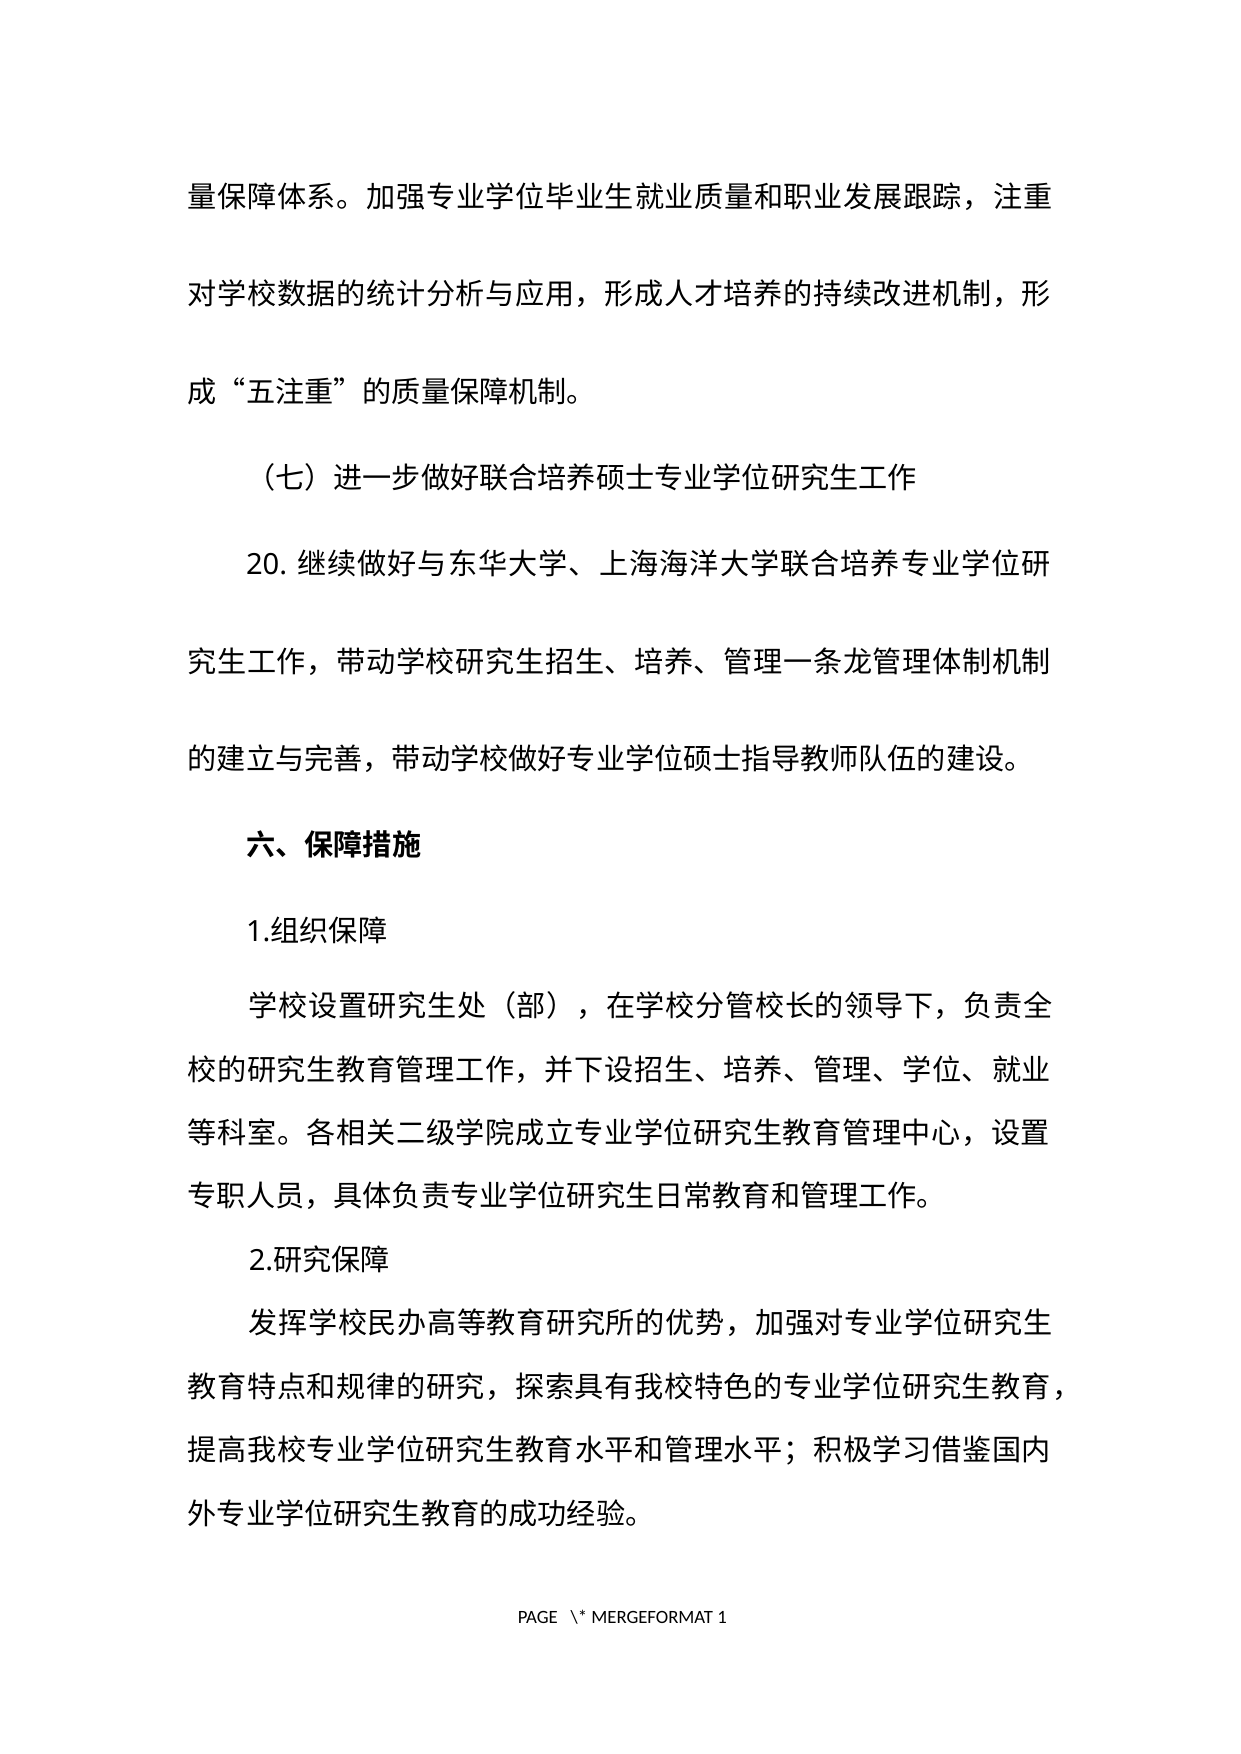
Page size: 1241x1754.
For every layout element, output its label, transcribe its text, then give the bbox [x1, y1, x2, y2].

text 发挥学校民办高等教育研究所的优势，加强对专业学位研究生教育特点和规律的研究，探索具有我校特色的专业学位研究生教育，提高我校专业学位研究生教育水平和管理水平；积极学习借鉴国内外专业学位研究生教育的成功经验。 [187, 1300, 1053, 1533]
text 2.研究保障 [187, 1236, 1053, 1279]
text （七）进一步做好联合培养硕士专业学位研究生工作 [187, 443, 1053, 508]
text 学校设置研究生处（部），在学校分管校长的领导下，负责全校的研究生教育管理工作，并下设招生、培养、管理、学位、就业等科室。各相关二级学院成立专业学位研究生教育管理中心，设置专职人员，具体负责专业学位研究生日常教育和管理工作。 [187, 983, 1053, 1215]
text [187, 162, 1053, 422]
text 六、保障措施 [187, 810, 1053, 875]
text 1.组织保障 [187, 897, 1053, 962]
text 20. 继续做好与东华大学、上海海洋大学联合培养专业学位研究生工作，带动学校研究生招生、培养、管理一条龙管理体制机制的建立与完善，带动学校做好专业学位硕士指导教师队伍的建设。 [187, 529, 1053, 789]
